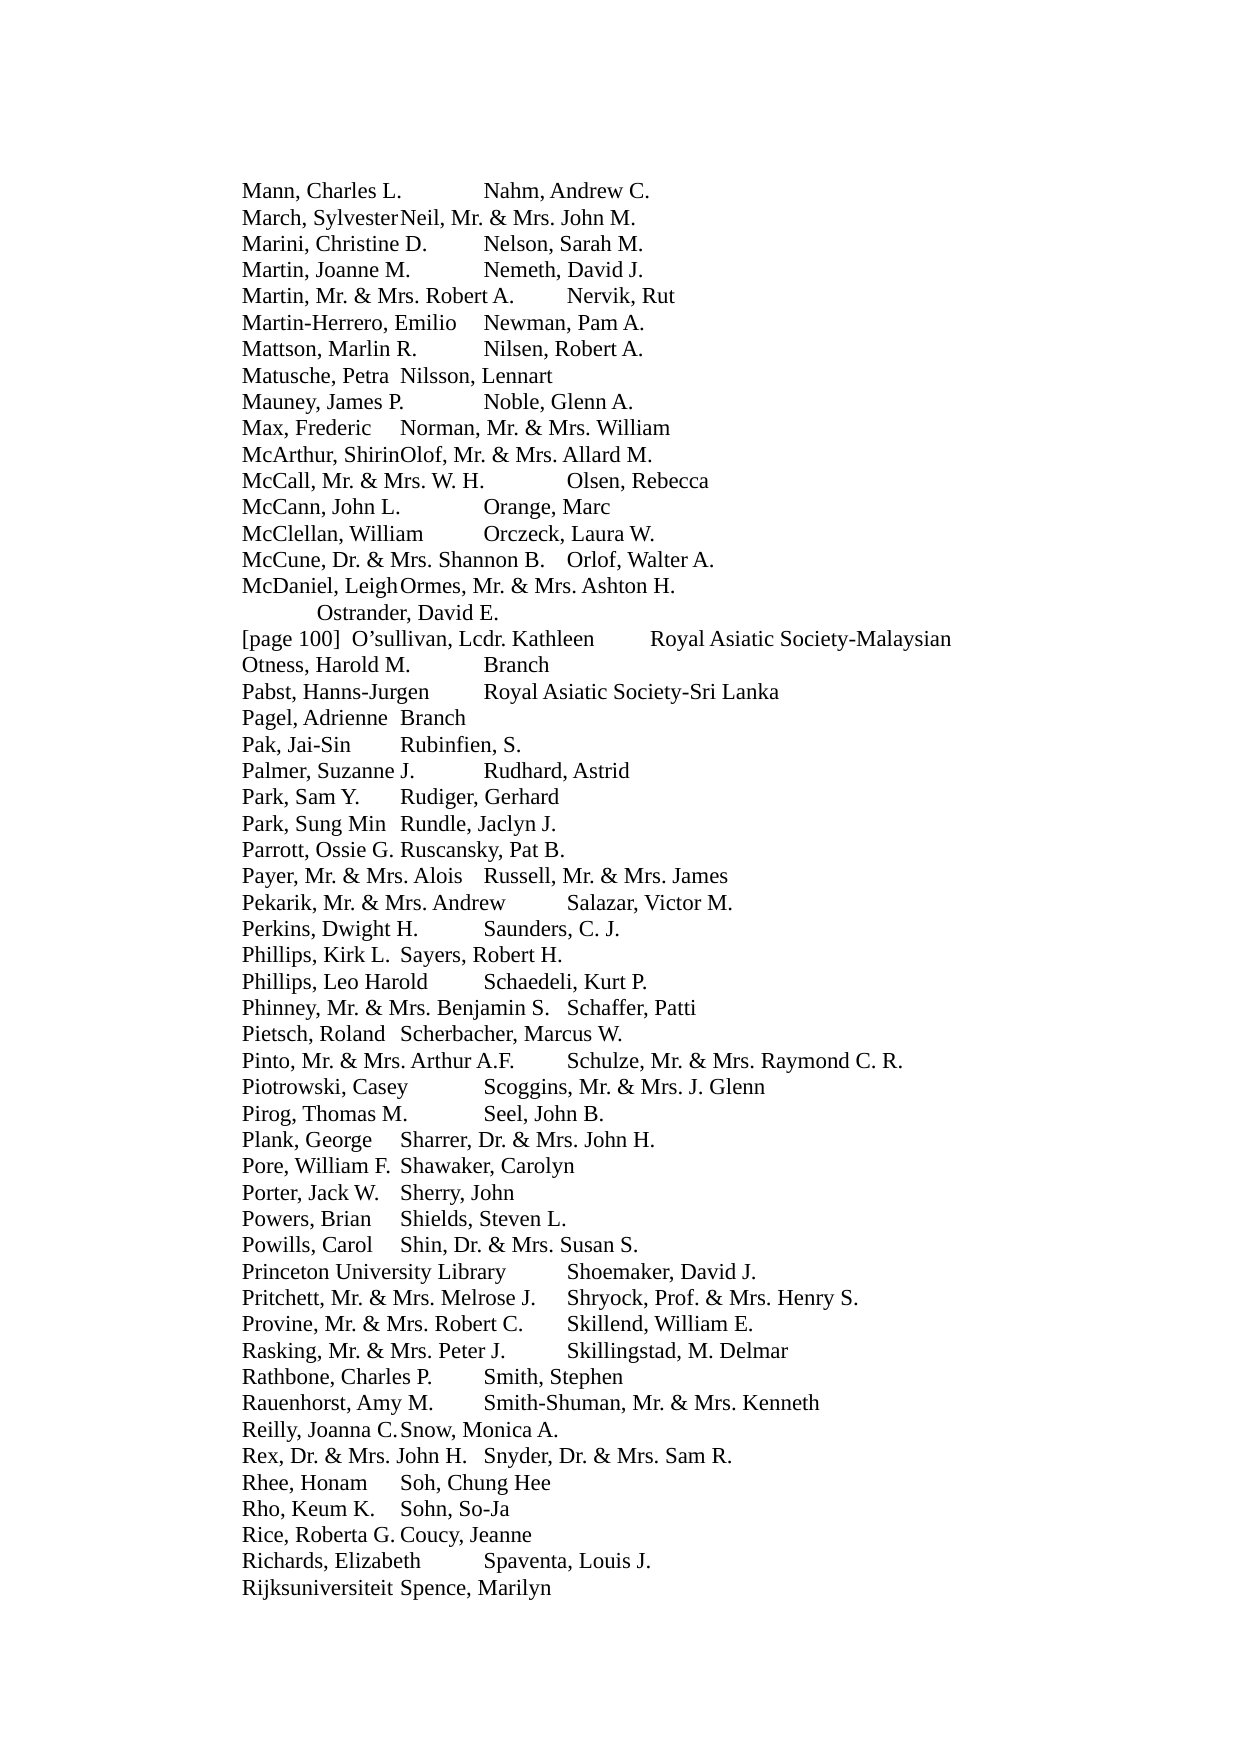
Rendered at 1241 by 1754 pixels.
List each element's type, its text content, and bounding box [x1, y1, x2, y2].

text Palmer, Suzanne J. Rudhard, Astrid [150, 757, 1090, 783]
text Pagel, Adrienne Branch [150, 704, 1090, 731]
text Matusche, Petra Nilsson, Lennart [150, 362, 1090, 388]
text Plank, George Sharrer, Dr. & Mrs. John H. [150, 1126, 1090, 1152]
text Rex, Dr. & Mrs. John H. Snyder, Dr. & Mrs. Sam R. [150, 1442, 1090, 1468]
text Payer, Mr. & Mrs. Alois Russell, Mr. & Mrs. James [150, 862, 1090, 889]
text Porter, Jack W. Sherry, John [150, 1179, 1090, 1205]
text Rho, Keum K. Sohn, So-Ja [150, 1495, 1090, 1521]
text Marini, Christine D. Nelson, Sarah M. [150, 230, 1090, 256]
text Rathbone, Charles P. Smith, Stephen [150, 1363, 1090, 1389]
text Mauney, James P. Noble, Glenn A. [150, 388, 1090, 414]
text Powers, Brian Shields, Steven L. [150, 1205, 1090, 1231]
text Rice, Roberta G. Coucy, Jeanne [150, 1521, 1090, 1548]
text McCall, Mr. & Mrs. W. H. Olsen, Rebecca [150, 467, 1090, 493]
text Pak, Jai-Sin Rubinfien, S. [150, 731, 1090, 757]
text Perkins, Dwight H. Saunders, C. J. [150, 915, 1090, 941]
text McCann, John L. Orange, Marc [150, 493, 1090, 520]
text Rasking, Mr. & Mrs. Peter J. Skillingstad, M. Delmar [150, 1337, 1090, 1363]
text March, Sylvester Neil, Mr. & Mrs. John M. [150, 203, 1090, 230]
text Powills, Carol Shin, Dr. & Mrs. Susan S. [150, 1231, 1090, 1258]
text Phillips, Kirk L. Sayers, Robert H. [150, 941, 1090, 968]
text Pekarik, Mr. & Mrs. Andrew Salazar, Victor M. [150, 889, 1090, 915]
text Rijksuniversiteit Spence, Marilyn [150, 1574, 1090, 1600]
text Mann, Charles L. Nahm, Andrew C. [150, 177, 1090, 203]
text Rhee, Honam Soh, Chung Hee [150, 1468, 1090, 1495]
text Rauenhorst, Amy M. Smith-Shuman, Mr. & Mrs. Kenneth [150, 1389, 1090, 1416]
text Park, Sung Min Rundle, Jaclyn J. [150, 810, 1090, 836]
text [page 100] O’sullivan, Lcdr. Kathleen Royal Asiatic Society-Malaysian [150, 625, 1090, 652]
text Provine, Mr. & Mrs. Robert C. Skillend, William E. [150, 1310, 1090, 1337]
text Martin-Herrero, Emilio Newman, Pam A. [150, 309, 1090, 335]
text Phillips, Leo Harold Schaedeli, Kurt P. [150, 968, 1090, 994]
text McArthur, Shirin Olof, Mr. & Mrs. Allard M. [150, 441, 1090, 467]
text McClellan, William Orczeck, Laura W. [150, 520, 1090, 546]
text Max, Frederic Norman, Mr. & Mrs. William [150, 414, 1090, 441]
text Martin, Joanne M. Nemeth, David J. [150, 256, 1090, 283]
text Richards, Elizabeth Spaventa, Louis J. [150, 1548, 1090, 1574]
text Otness, Harold M. Branch [150, 652, 1090, 678]
text Pinto, Mr. & Mrs. Arthur A.F. Schulze, Mr. & Mrs. Raymond C. R. [150, 1047, 1090, 1073]
text Piotrowski, Casey Scoggins, Mr. & Mrs. J. Glenn [150, 1073, 1090, 1099]
text Mattson, Marlin R. Nilsen, Robert A. [150, 335, 1090, 362]
text Princeton University Library Shoemaker, David J. [150, 1258, 1090, 1284]
text Ostrander, David E. [150, 599, 1090, 625]
text Pabst, Hanns-Jurgen Royal Asiatic Society-Sri Lanka [150, 678, 1090, 704]
text Pritchett, Mr. & Mrs. Melrose J. Shryock, Prof. & Mrs. Henry S. [150, 1284, 1090, 1310]
text Park, Sam Y. Rudiger, Gerhard [150, 783, 1090, 810]
text Pirog, Thomas M. Seel, John B. [150, 1099, 1090, 1126]
text McCune, Dr. & Mrs. Shannon B. Orlof, Walter A. [150, 546, 1090, 572]
text Martin, Mr. & Mrs. Robert A. Nervik, Rut [150, 283, 1090, 309]
text Reilly, Joanna C. Snow, Monica A. [150, 1416, 1090, 1442]
text Parrott, Ossie G. Ruscansky, Pat B. [150, 836, 1090, 862]
text Pore, William F. Shawaker, Carolyn [150, 1152, 1090, 1179]
text McDaniel, Leigh Ormes, Mr. & Mrs. Ashton H. [150, 572, 1090, 599]
text Pietsch, Roland Scherbacher, Marcus W. [150, 1021, 1090, 1047]
text Phinney, Mr. & Mrs. Benjamin S. Schaffer, Patti [150, 994, 1090, 1021]
